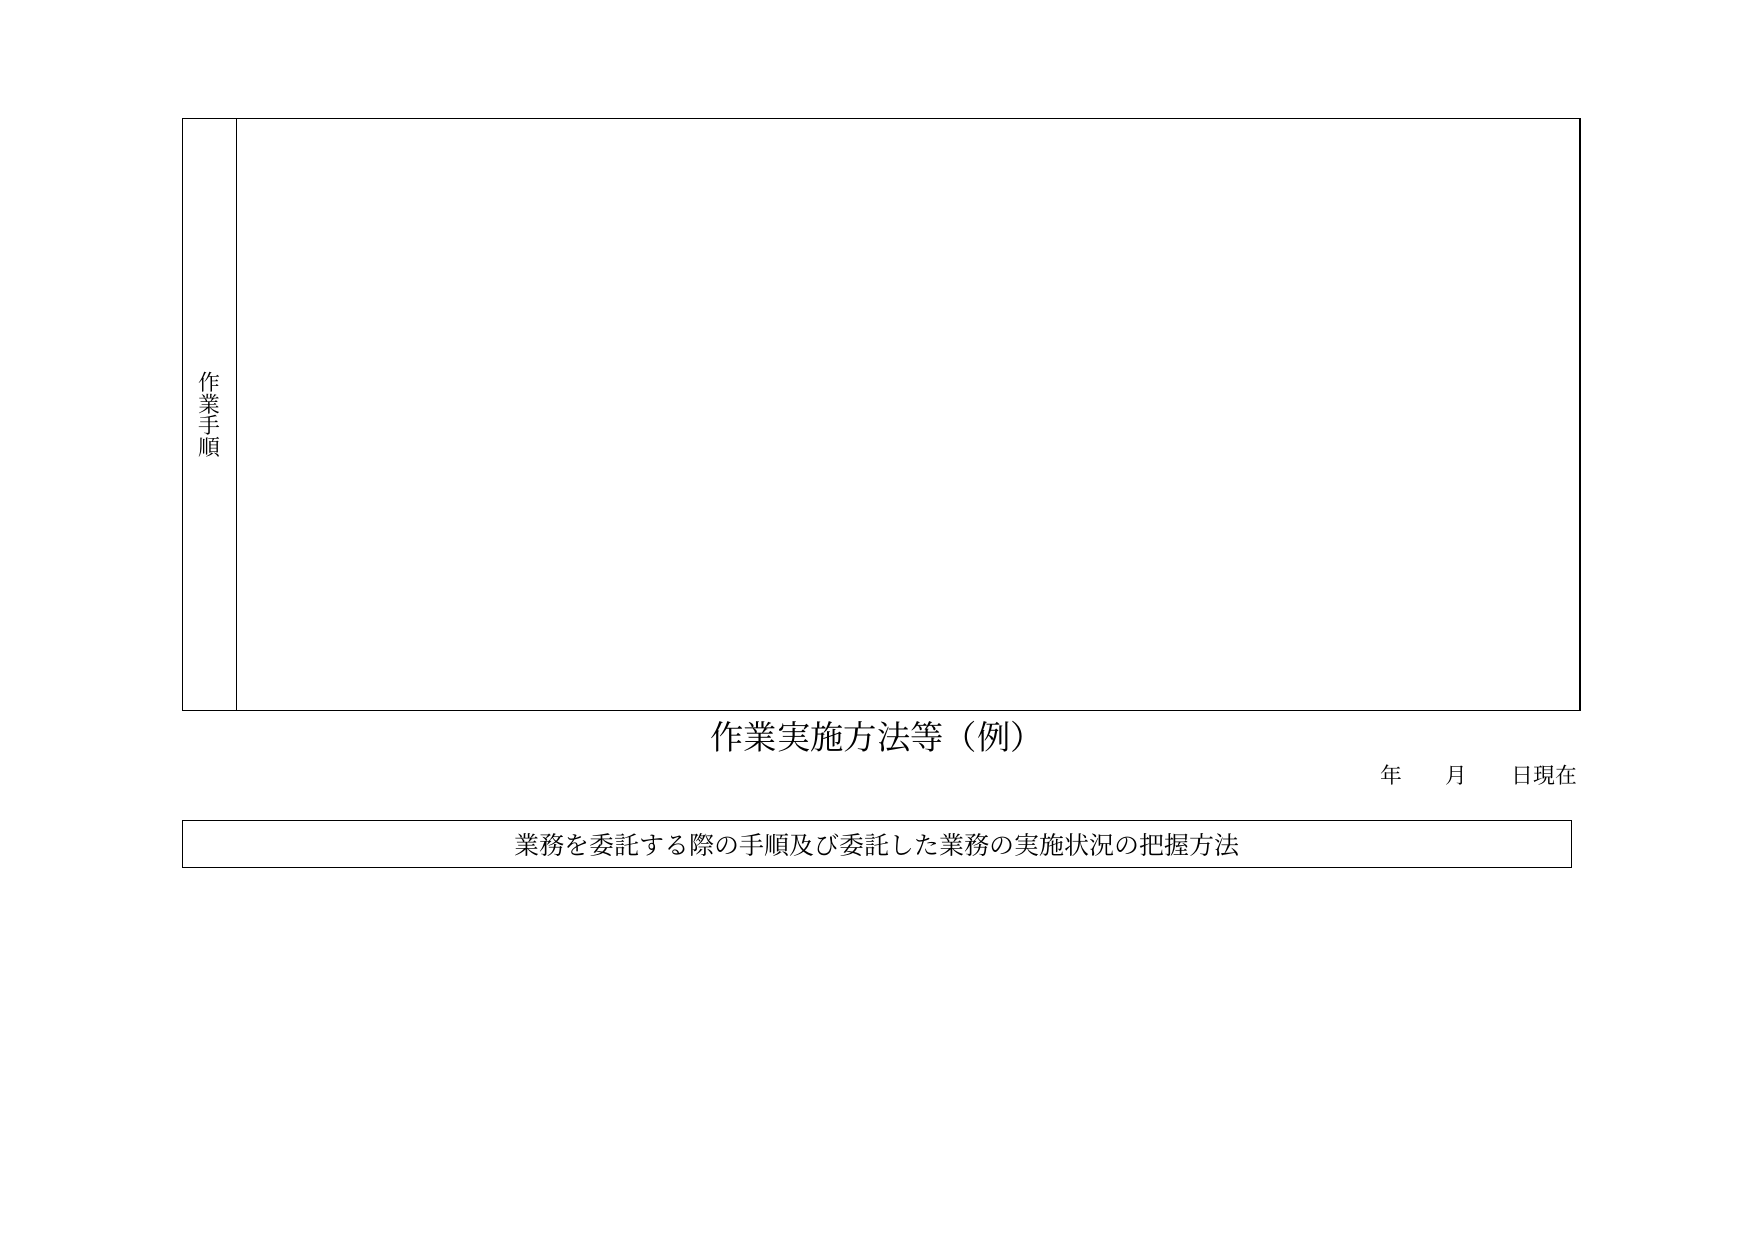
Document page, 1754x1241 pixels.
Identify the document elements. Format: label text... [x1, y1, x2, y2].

text 作業実施方法等（例） [177, 711, 1577, 759]
text 年 月 日現在 [177, 759, 1577, 790]
table_header 業務を委託する際の手順及び委託した業務の実施状況の把握方法 [183, 821, 1571, 867]
table_cell [237, 119, 1579, 710]
table_cell 作業手順 [183, 119, 236, 710]
